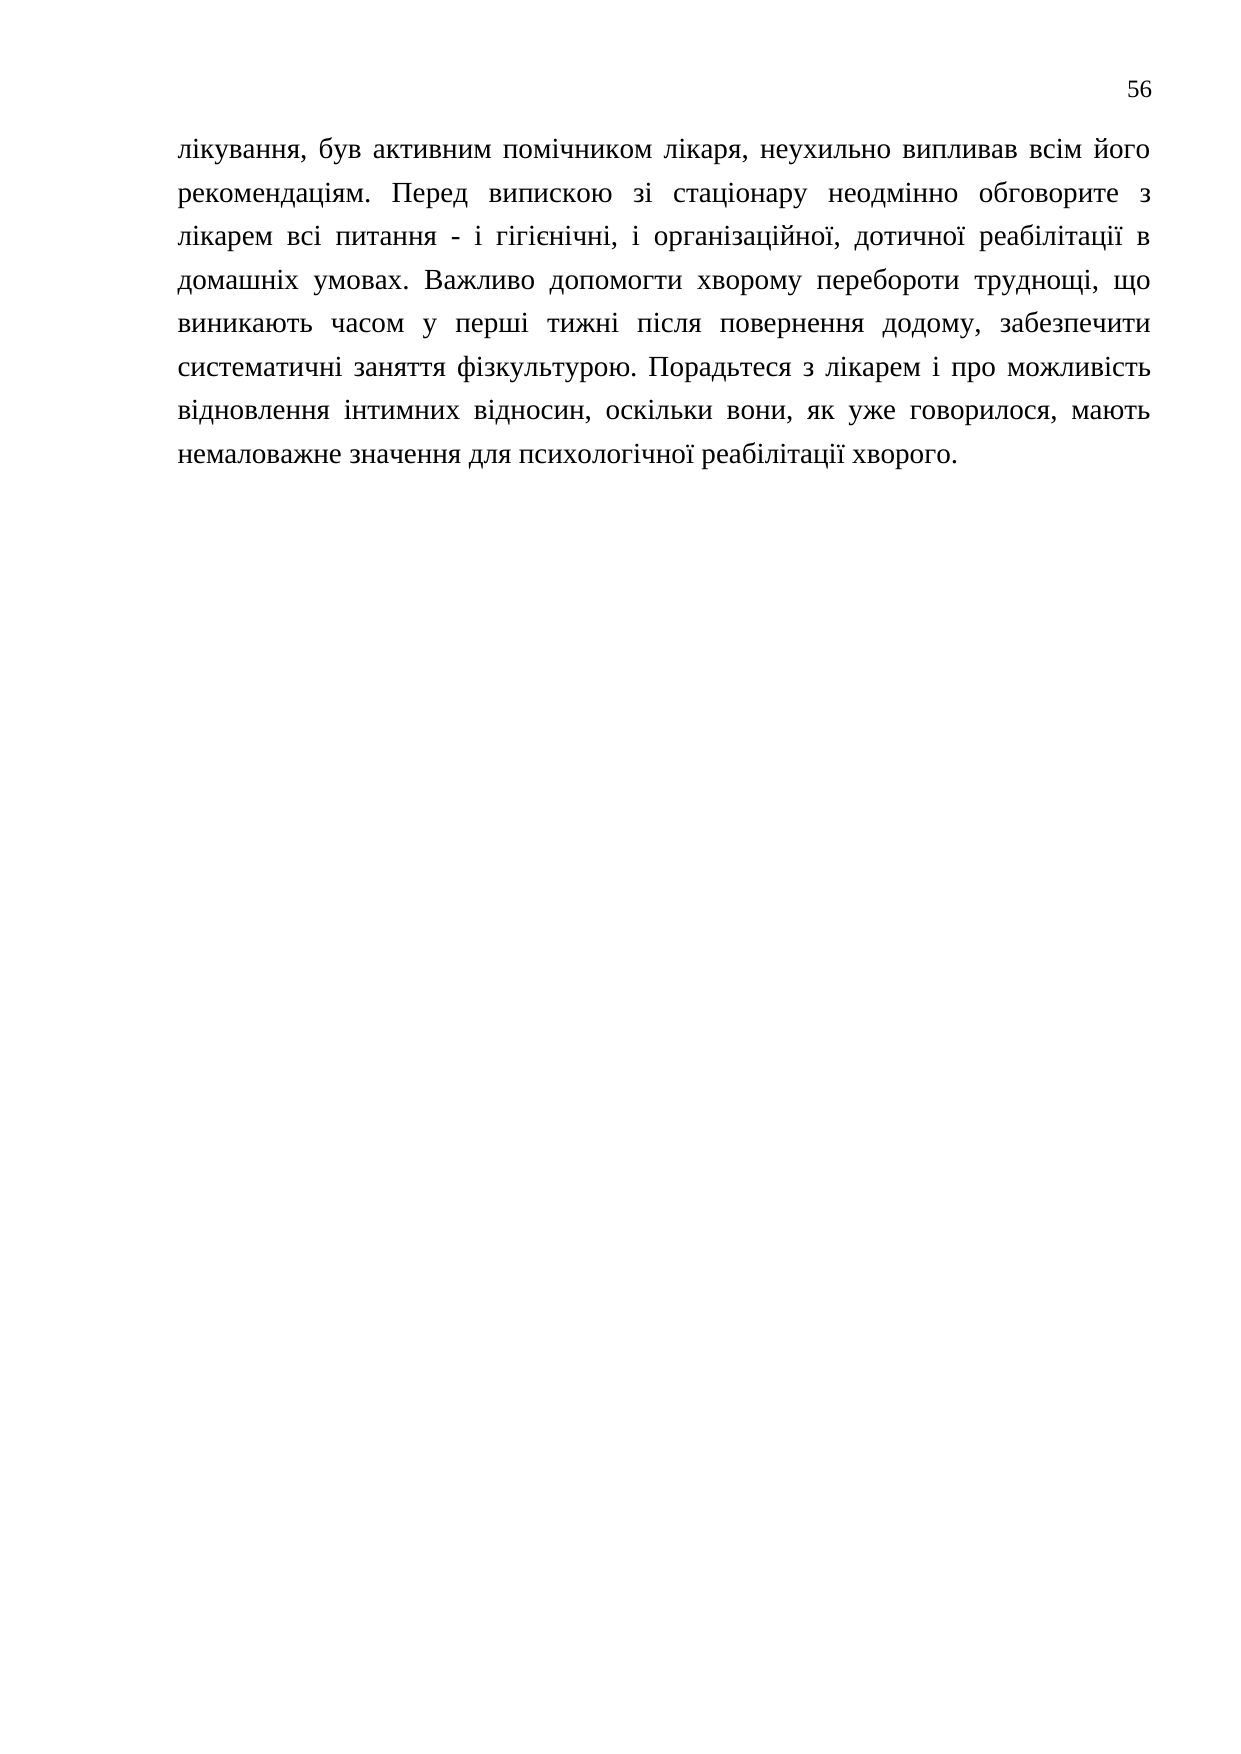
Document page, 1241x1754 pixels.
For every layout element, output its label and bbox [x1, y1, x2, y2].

text [177, 131, 1152, 469]
